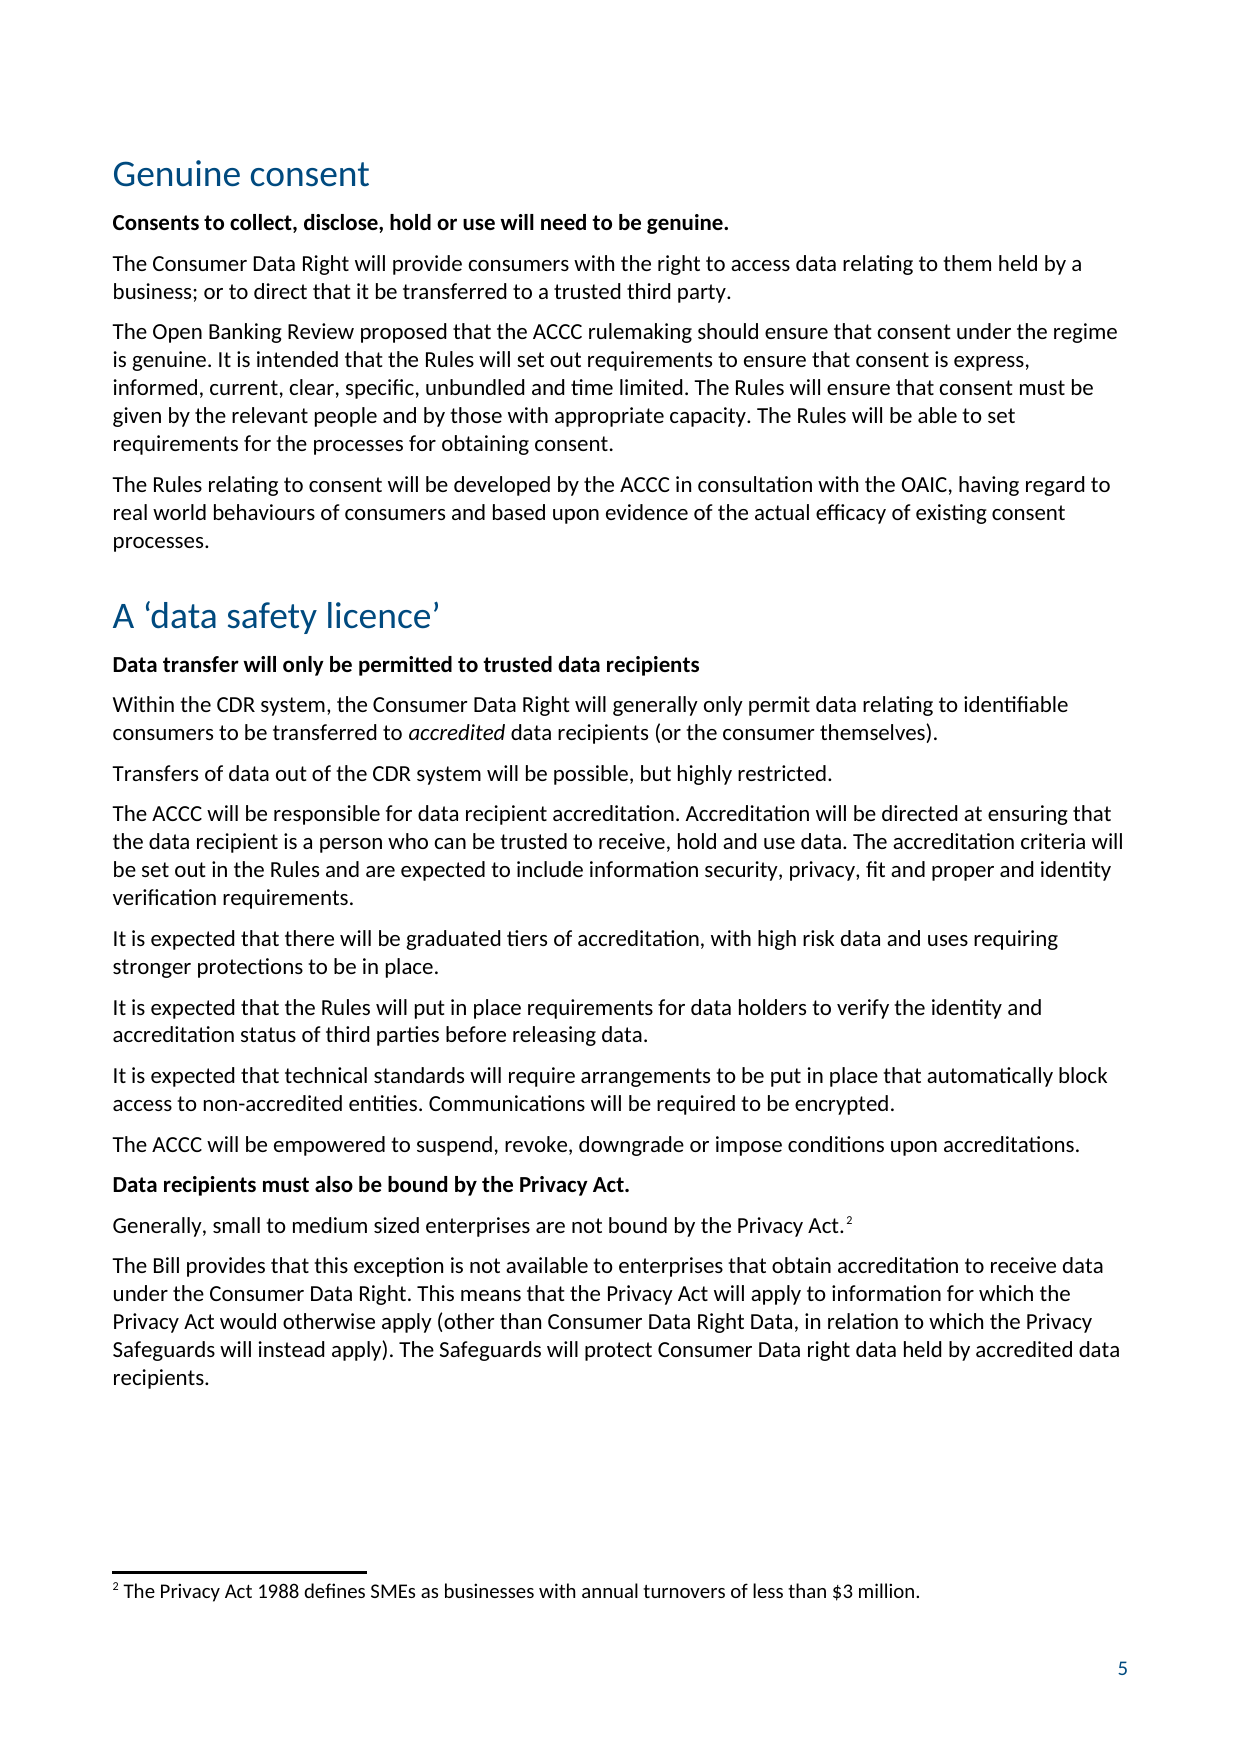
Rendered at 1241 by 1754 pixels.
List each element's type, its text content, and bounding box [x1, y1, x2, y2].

list The Bill provides that this exception is not available to enterprises that obtain accreditation to receive data under the Consumer Data Right. This means that the Privacy Act will apply to information for which the Privacy Act would otherwise apply (other than Consumer Data Right Data, in relation to which the Privacy Safeguards will instead apply). The Safeguards will protect Consumer Data right data held by accredited data recipients. [112, 1251, 1128, 1391]
list It is expected that the Rules will put in place requirements for data holders to verify the identity and accreditation status of third parties before releasing data. [112, 993, 1128, 1049]
subtitle Genuine consent [112, 150, 1128, 196]
subtitle A ‘data safety licence’ [112, 592, 1128, 637]
list It is expected that there will be graduated tiers of accreditation, with high risk data and uses requiring stronger protections to be in place. [112, 924, 1128, 980]
text Consents to collect, disclose, hold or use will need to be genuine. [112, 208, 1128, 236]
text The Rules relating to consent will be developed by the ACCC in consultation with the OAIC, having regard to real world behaviours of consumers and based upon evidence of the actual efficacy of existing consent processes. [112, 470, 1128, 554]
list The ACCC will be empowered to suspend, revoke, downgrade or impose conditions upon accreditations. [112, 1130, 1128, 1158]
list The ACCC will be responsible for data recipient accreditation. Accreditation will be directed at ensuring that the data recipient is a person who can be trusted to receive, hold and use data. The accreditation criteria will be set out in the Rules and are expected to include information security, privacy, fit and proper and identity verification requirements. [112, 799, 1128, 912]
list Data recipients must also be bound by the Privacy Act. [112, 1170, 1128, 1198]
list It is expected that technical standards will require arrangements to be put in place that automatically block access to non-accredited entities. Communications will be required to be encrypted. [112, 1061, 1128, 1117]
list Within the CDR system, the Consumer Data Right will generally only permit data relating to identifiable consumers to be transferred to accredited data recipients (or the consumer themselves). [112, 690, 1128, 746]
text The Open Banking Review proposed that the ACCC rulemaking should ensure that consent under the regime is genuine. It is intended that the Rules will set out requirements to ensure that consent is express, informed, current, clear, specific, unbundled and time limited. The Rules will ensure that consent must be given by the relevant people and by those with appropriate capacity. The Rules will be able to set requirements for the processes for obtaining consent. [112, 317, 1128, 457]
list Transfers of data out of the CDR system will be possible, but highly restricted. [112, 759, 1128, 787]
list Generally, small to medium sized enterprises are not bound by the Privacy Act. [112, 1211, 1128, 1239]
list Data transfer will only be permitted to trusted data recipients [112, 650, 1128, 678]
text The Consumer Data Right will provide consumers with the right to access data relating to them held by a business; or to direct that it be transferred to a trusted third party. [112, 249, 1128, 305]
